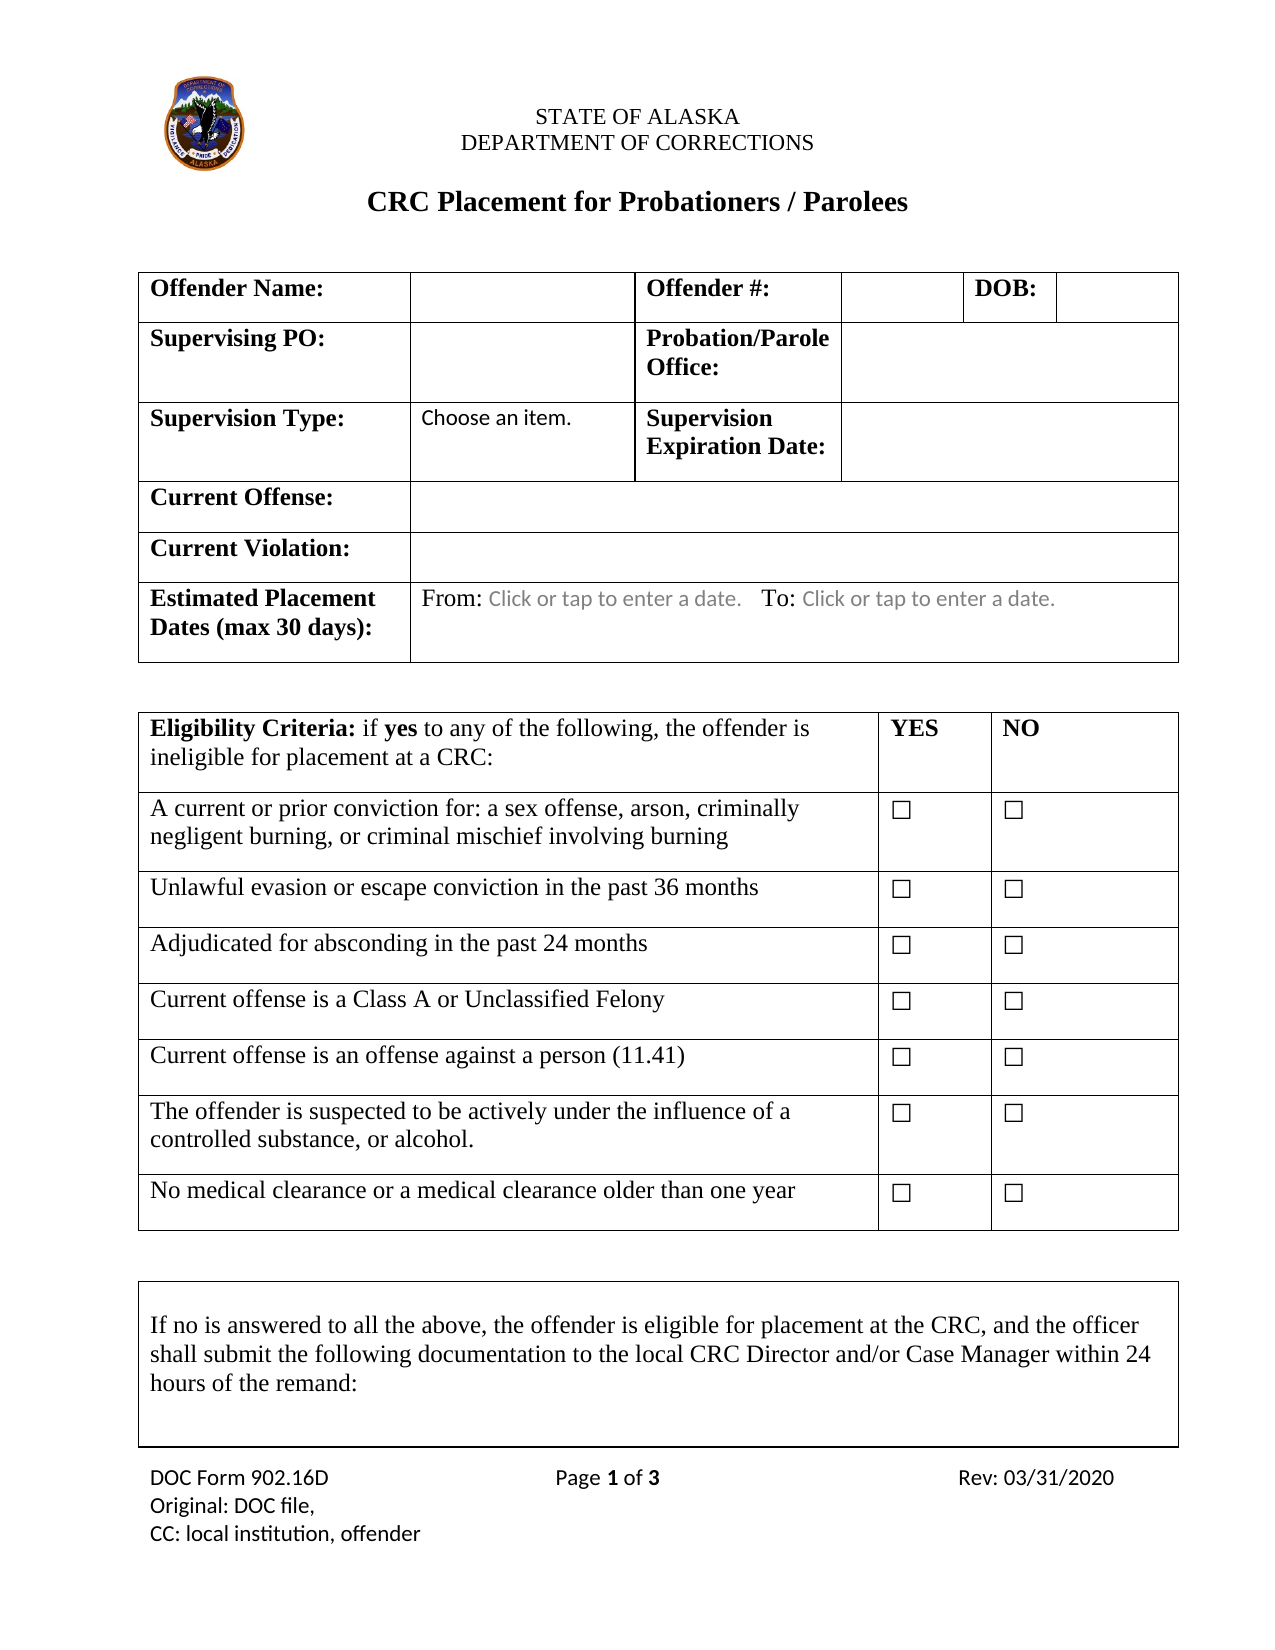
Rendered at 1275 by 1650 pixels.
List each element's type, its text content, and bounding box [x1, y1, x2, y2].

table_cell Current Offense: [139, 482, 410, 532]
table_cell [842, 323, 1178, 402]
table_header YES [879, 713, 991, 792]
table_cell Current offense is an offense against a person (11.41) [139, 1040, 878, 1095]
table_header If no is answered to all the above, the offender is eligible for placement at the CRC, and the officer shall submit the following documentation to the local CRC Director and/or Case Manager within 24 hours of the remand: [139, 1282, 1178, 1446]
table_cell Current Violation: [139, 533, 410, 582]
table_cell Supervising PO: [139, 323, 410, 402]
table_cell A current or prior conviction for: a sex offense, arson, criminally negligent burning, or criminal mischief involving burning [139, 793, 878, 871]
table_header [1057, 273, 1178, 322]
table_cell The offender is suspected to be actively under the influence of a controlled substance, or alcohol. [139, 1096, 878, 1174]
table_header [411, 273, 634, 322]
table_cell [411, 533, 1178, 582]
table_cell Unlawful evasion or escape conviction in the past 36 months [139, 872, 878, 927]
table_cell Probation/Parole Office: [636, 323, 841, 402]
table_cell Supervision Expiration Date: [636, 403, 841, 481]
table_cell No medical clearance or a medical clearance older than one year [139, 1175, 878, 1230]
table_header Offender #: [636, 273, 841, 322]
table_cell [411, 482, 1178, 532]
table_cell Supervision Type: [139, 403, 410, 481]
table_header DOB: [964, 273, 1056, 322]
table_header [842, 273, 963, 322]
table_cell Estimated Placement Dates (max 30 days): [139, 583, 410, 662]
table_header Eligibility Criteria: if yes to any of the following, the offender is ineligible for placement at a CRC: [139, 713, 878, 792]
picture [162, 75, 246, 173]
text CRC Placement for Probationers / Parolees [150, 184, 1125, 217]
table_cell [411, 323, 634, 402]
table_cell [842, 403, 1178, 481]
table_header Offender Name: [139, 273, 410, 322]
table_cell From: To: [411, 583, 1178, 662]
table_header NO [992, 713, 1178, 792]
table_cell Current offense is a Class A or Unclassified Felony [139, 984, 878, 1039]
table_cell Adjudicated for absconding in the past 24 months [139, 928, 878, 983]
